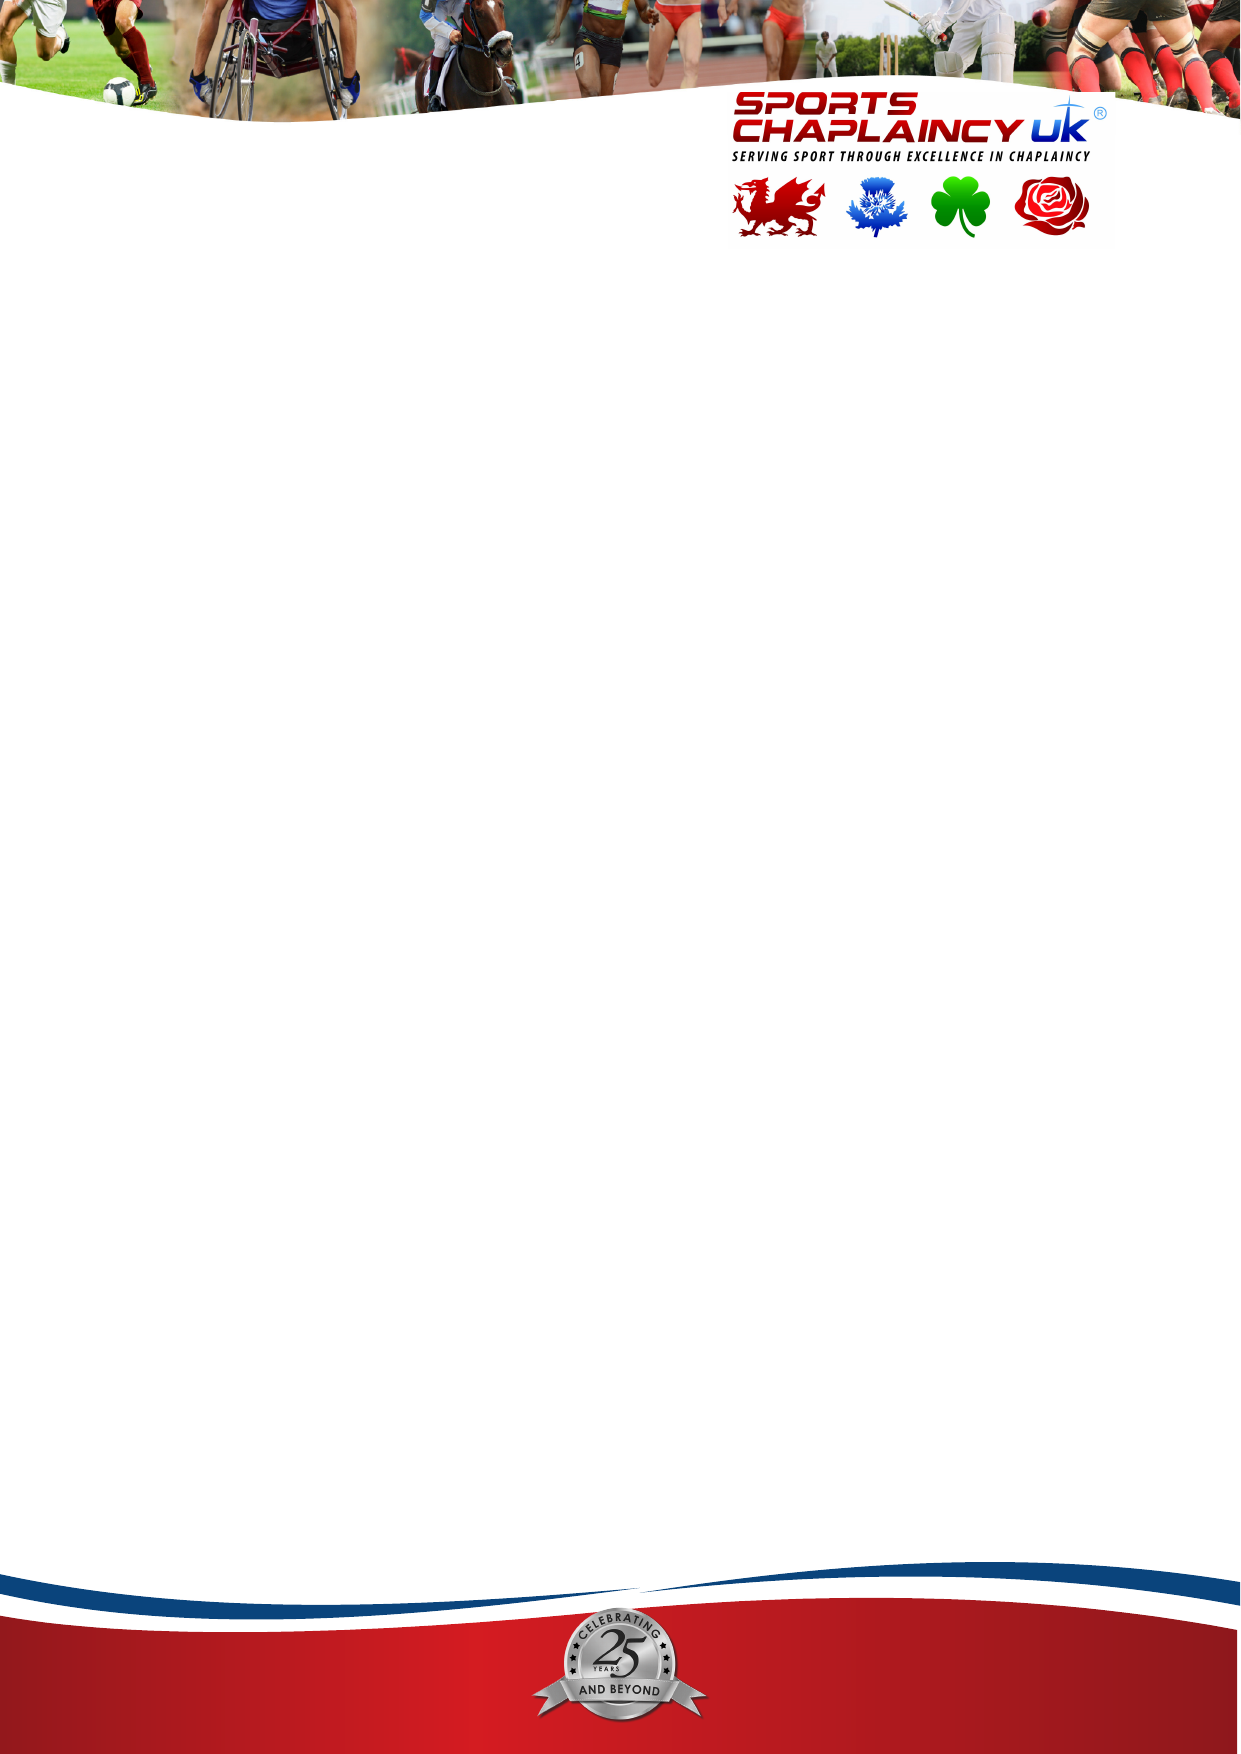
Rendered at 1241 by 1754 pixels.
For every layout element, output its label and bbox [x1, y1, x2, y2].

picture [0, 1590, 1238, 1754]
picture [0, 0, 1241, 249]
